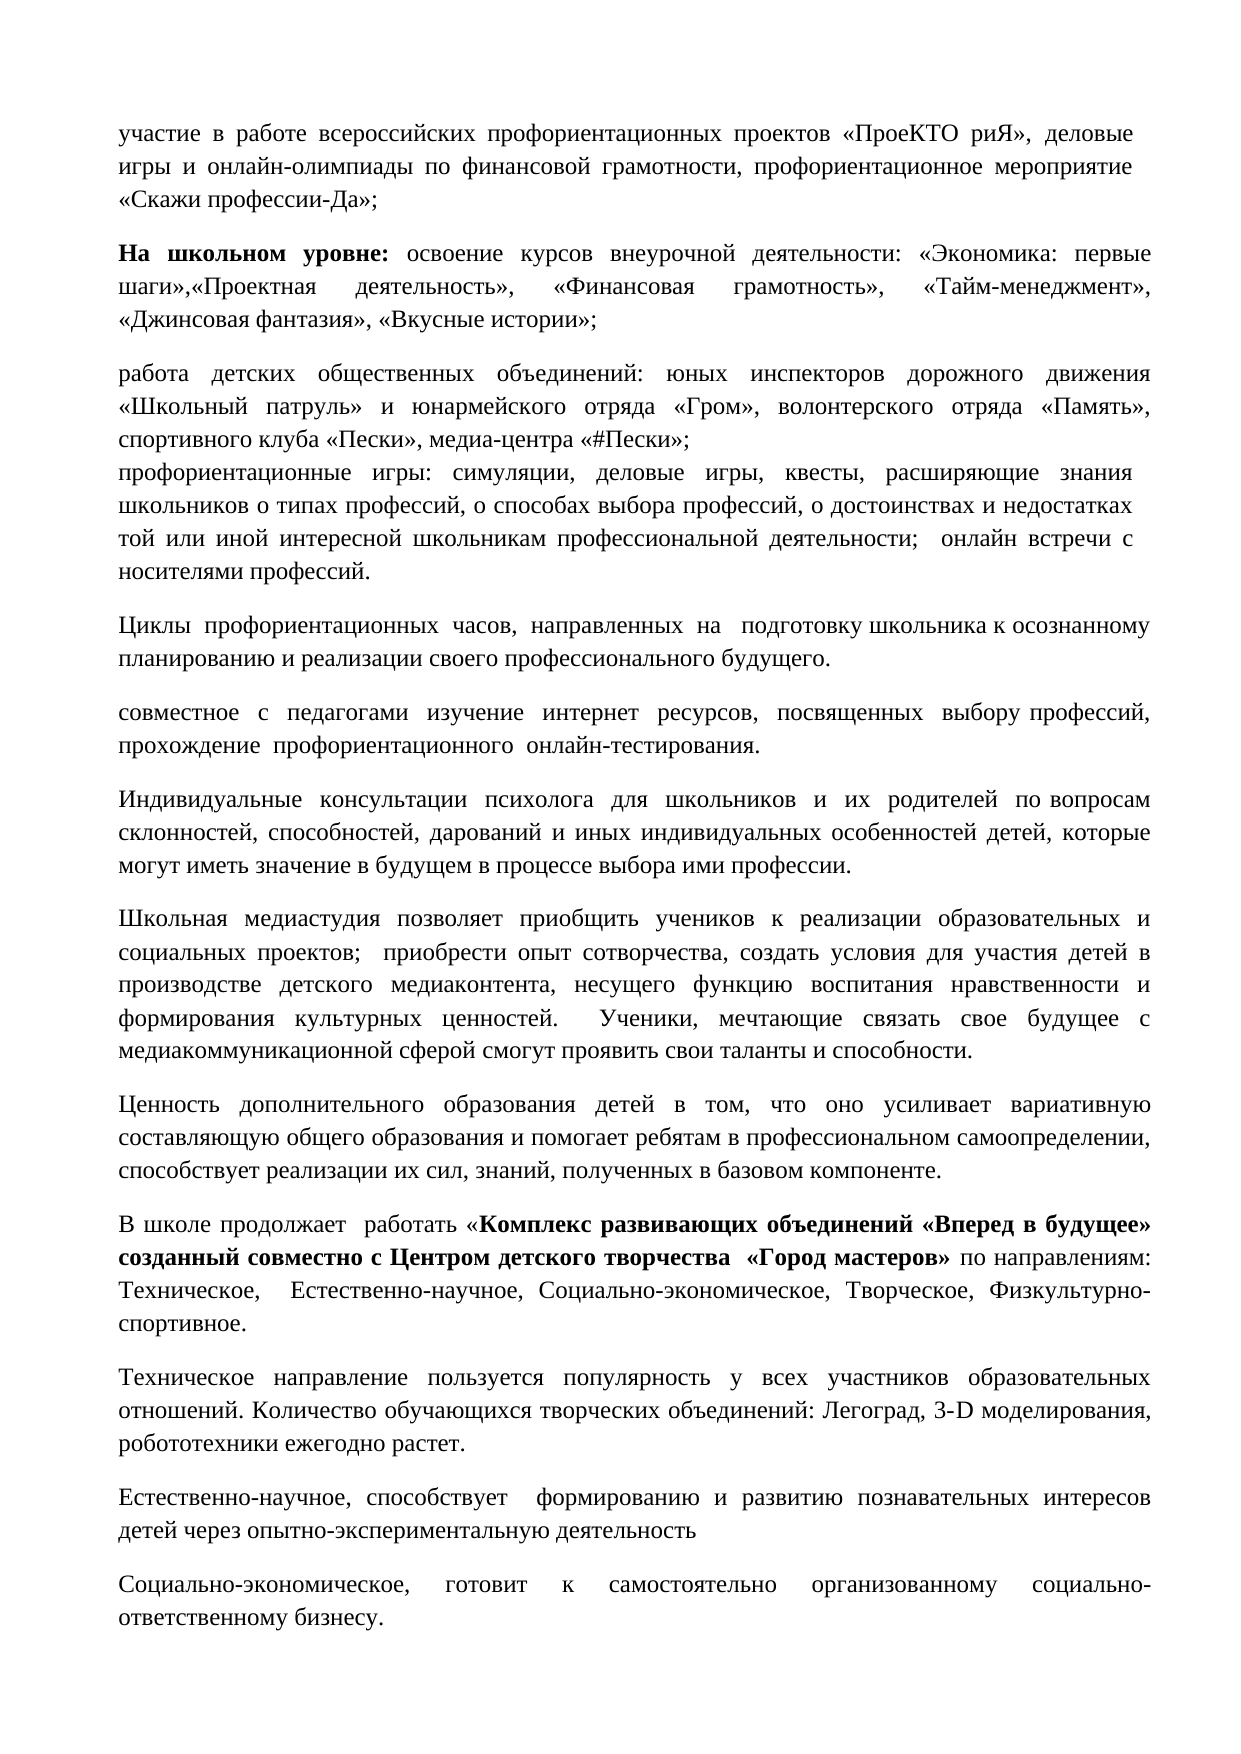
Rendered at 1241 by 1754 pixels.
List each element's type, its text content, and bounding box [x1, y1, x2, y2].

text совместное с педагогами изучение интернет ресурсов, посвященных выбору профессий, прохождение профориентационного онлайн-тестирования. [118, 697, 1152, 758]
text Техническое направление пользуется популярность у всех участников образовательных отношений. Количество обучающихся творческих объединений: Легоград, 3-D моделирования, робототехники ежегодно растет. [118, 1362, 1152, 1457]
text участие в работе всероссийских профориентационных проектов «ПроеКТО риЯ», деловые игры и онлайн-олимпиады по финансовой грамотности, профориентационное мероприятие «Скажи профессии-Да»; [118, 118, 1133, 213]
text Естественно-научное, способствует формированию и развитию познавательных интересов детей через опытно-экспериментальную деятельность [118, 1482, 1152, 1544]
text Школьная медиастудия позволяет приобщить учеников к реализации образовательных и социальных проектов; приобрести опыт сотворчества, создать условия для участия детей в производстве детского медиаконтента, несущего функцию воспитания нравственности и формирования культурных ценностей. Ученики, мечтающие связать свое будущее с медиакоммуникационной сферой смогут проявить свои таланты и способности. [118, 903, 1152, 1064]
text Социально-экономическое, готовит к самостоятельно организованному социально-ответственному бизнесу. [118, 1569, 1152, 1631]
text Ценность дополнительного образования детей в том, что оно усиливает вариативную составляющую общего образования и помогает ребятам в профессиональном самоопределении, способствует реализации их сил, знаний, полученных в базовом компоненте. [118, 1089, 1152, 1184]
text профориентационные игры: симуляции, деловые игры, квесты, расширяющие знания школьников о типах профессий, о способах выбора профессий, о достоинствах и недостатках той или иной интересной школьникам профессиональной деятельности; онлайн встречи с носителями профессий. [118, 457, 1133, 585]
text работа детских общественных объединений: юных инспекторов дорожного движения «Школьный патруль» и юнармейского отряда «Гром», волонтерского отряда «Память», спортивного клуба «Пески», медиа-центра «#Пески»; [118, 358, 1152, 453]
text В школе продолжает работать «Комплекс развивающих объединений «Вперед в будущее» созданный совместно с Центром детского творчества «Город мастеров» по направлениям: Техническое, Естественно-научное, Социально-экономическое, Творческое, Физкультурно-спортивное. [118, 1209, 1152, 1337]
text На школьном уровне: освоение курсов внеурочной деятельности: «Экономика: первые шаги»,«Проектная деятельность», «Финансовая грамотность», «Тайм-менеджмент», «Джинсовая фантазия», «Вкусные истории»; [118, 238, 1152, 333]
text Индивидуальные консультации психолога для школьников и их родителей по вопросам склонностей, способностей, дарований и иных индивидуальных особенностей детей, которые могут иметь значение в будущем в процессе выбора ими профессии. [118, 784, 1152, 878]
text Циклы профориентационных часов, направленных на подготовку школьника к осознанному планированию и реализации своего профессионального будущего. [118, 610, 1152, 672]
